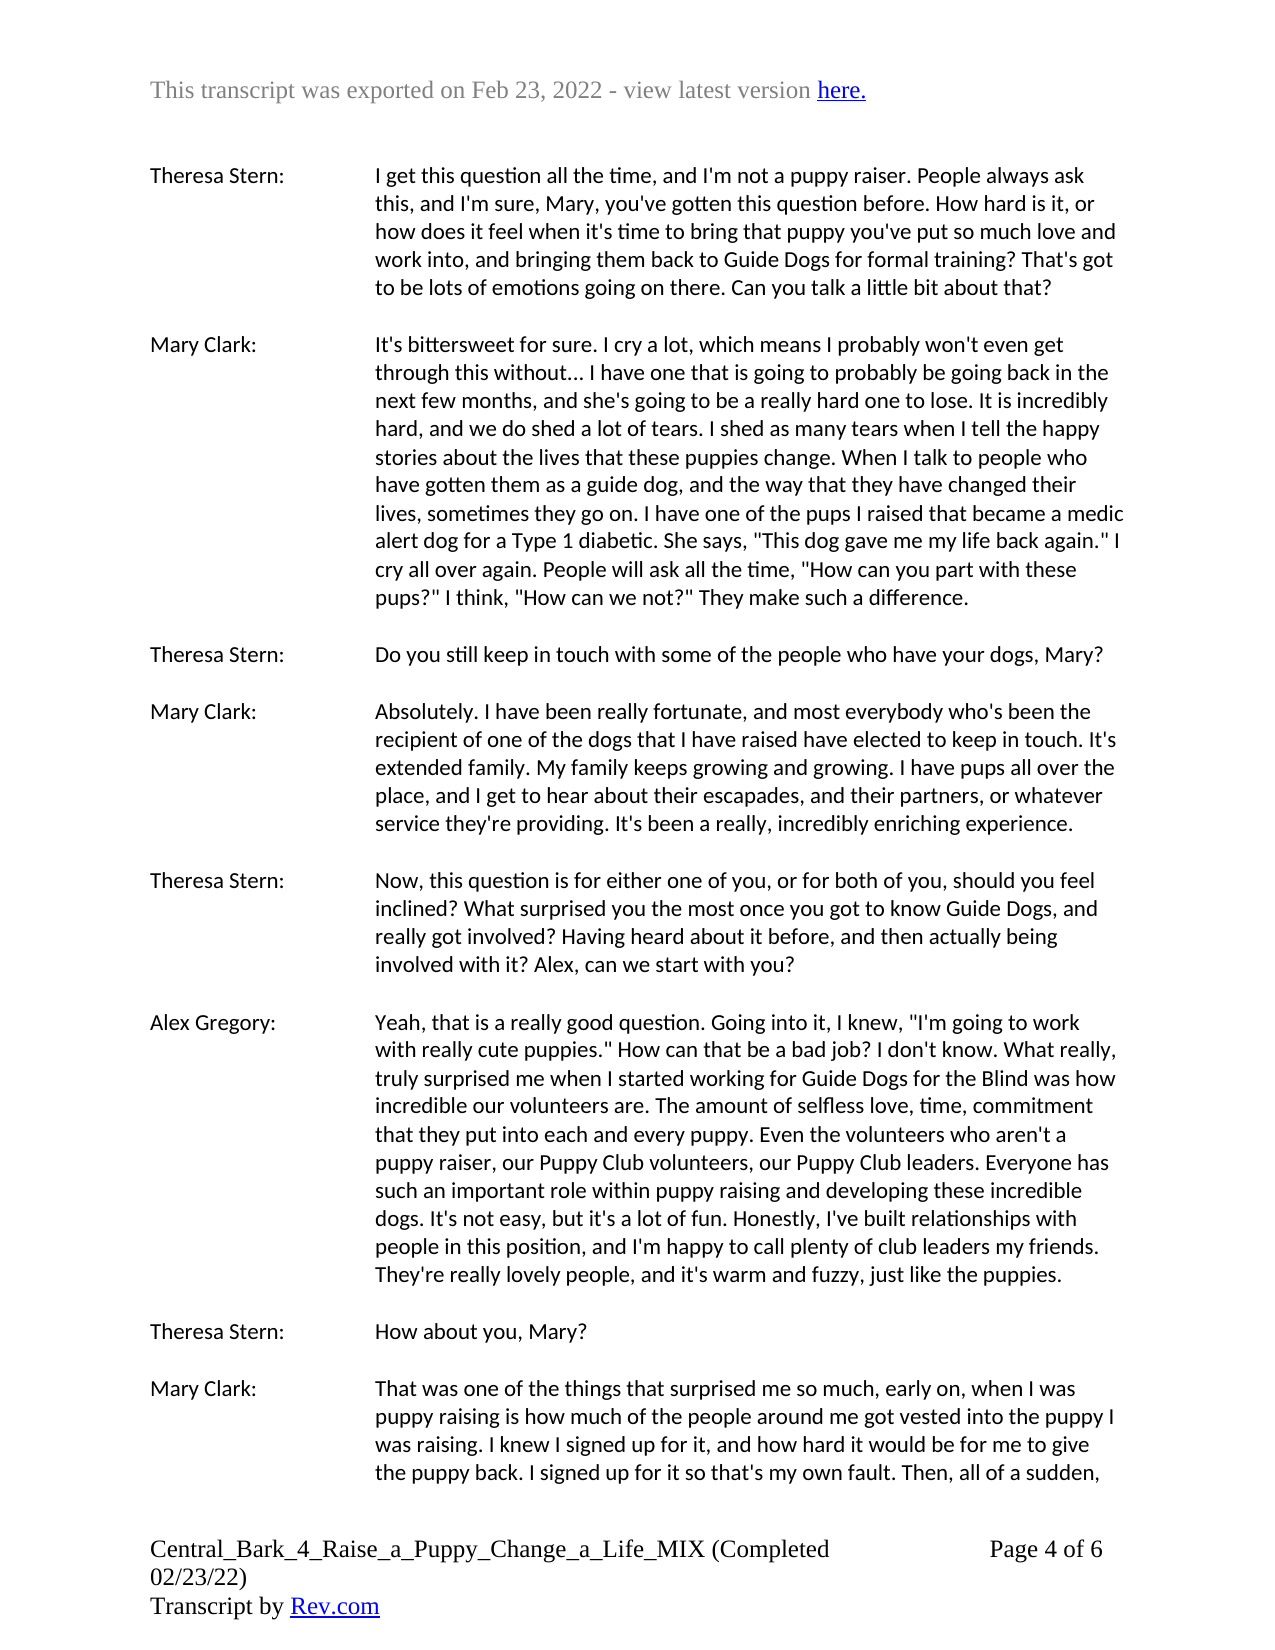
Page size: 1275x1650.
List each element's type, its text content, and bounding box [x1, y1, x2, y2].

text Mary Clark: It's bittersweet for sure. I cry a lot, which means I probably won't even get through this without... I have one that is going to probably be going back in the next few months, and she's going to be a really hard one to lose. It is incredibly hard, and we do shed a lot of tears. I shed as many tears when I tell the happy stories about the lives that these puppies change. When I talk to people who have gotten them as a guide dog, and the way that they have changed their lives, sometimes they go on. I have one of the pups I raised that became a medic alert dog for a Type 1 diabetic. She says, "This dog gave me my life back again." I cry all over again. People will ask all the time, "How can you part with these pups?" I think, "How can we not?" They make such a difference. [150, 331, 1125, 611]
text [150, 1374, 1125, 1486]
text Alex Gregory: Yeah, that is a really good question. Going into it, I knew, "I'm going to work with really cute puppies." How can that be a bad job? I don't know. What really, truly surprised me when I started working for Guide Dogs for the Blind was how incredible our volunteers are. The amount of selfless love, time, commitment that they put into each and every puppy. Even the volunteers who aren't a puppy raiser, our Puppy Club volunteers, our Puppy Club leaders. Everyone has such an important role within puppy raising and developing these incredible dogs. It's not easy, but it's a lot of fun. Honestly, I've built relationships with people in this position, and I'm happy to call plenty of club leaders my friends. They're really lovely people, and it's warm and fuzzy, just like the puppies. [150, 1008, 1125, 1288]
text Theresa Stern: I get this question all the time, and I'm not a puppy raiser. People always ask this, and I'm sure, Mary, you've gotten this question before. How hard is it, or how does it feel when it's time to bring that puppy you've put so much love and work into, and bringing them back to Guide Dogs for formal training? That's got to be lots of emotions going on there. Can you talk a little bit about that? [150, 161, 1125, 301]
text Theresa Stern: Do you still keep in touch with some of the people who have your dogs, Mary? [150, 640, 1125, 668]
text Theresa Stern: Now, this question is for either one of you, or for both of you, should you feel inclined? What surprised you the most once you got to know Guide Dogs, and really got involved? Having heard about it before, and then actually being involved with it? Alex, can we start with you? [150, 866, 1125, 978]
text Theresa Stern: How about you, Mary? [150, 1317, 1125, 1345]
text Mary Clark: Absolutely. I have been really fortunate, and most everybody who's been the recipient of one of the dogs that I have raised have elected to keep in touch. It's extended family. My family keeps growing and growing. I have pups all over the place, and I get to hear about their escapades, and their partners, or whatever service they're providing. It's been a really, incredibly enriching experience. [150, 697, 1125, 837]
